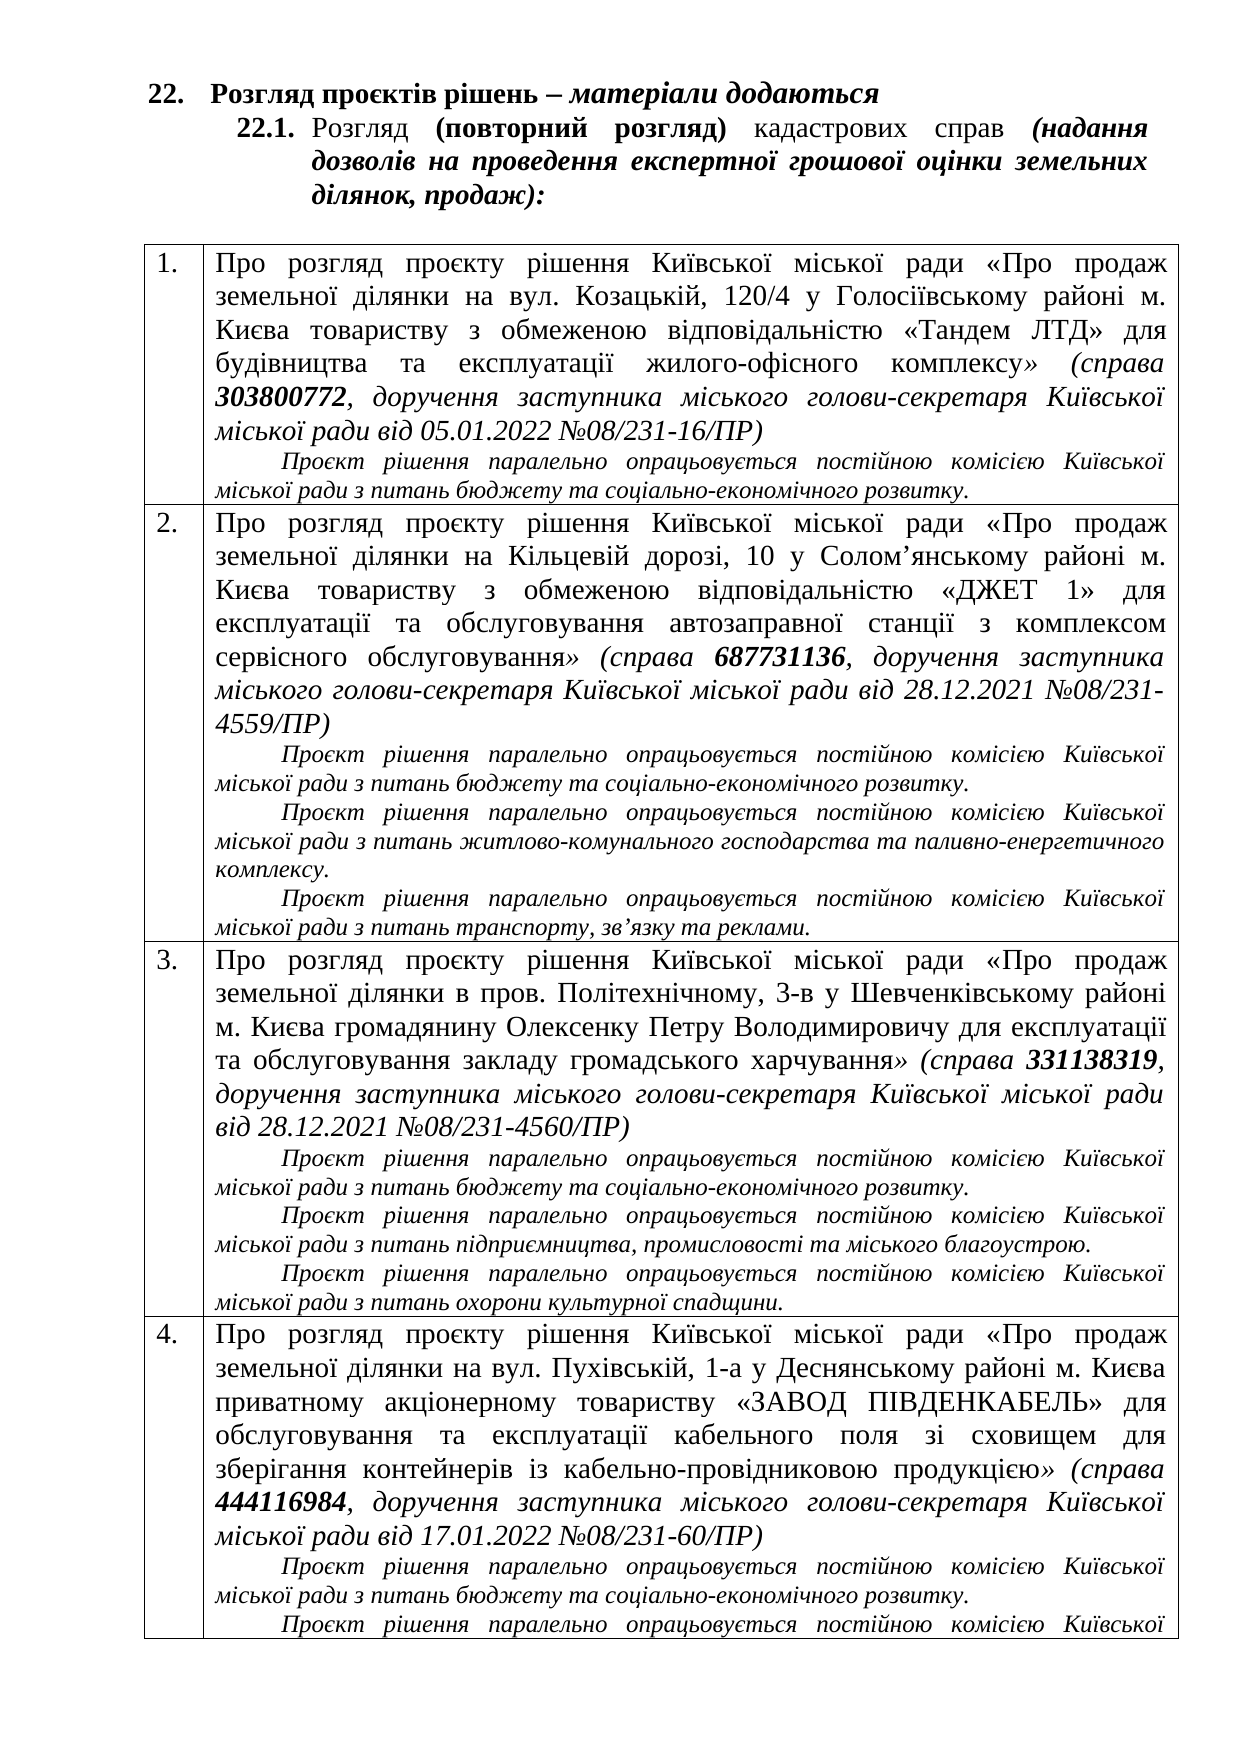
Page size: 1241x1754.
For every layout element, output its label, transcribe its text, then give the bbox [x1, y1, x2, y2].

list Розгляд проєктів рішень – матеріали додаються [148, 74, 1152, 110]
table_cell Про розгляд проєкту рішення Київської міської ради «Про продаж земельної ділянки в пров. Політехнічному, 3-в у Шевченківському районі м. Києва громадянину Олексенку Петру Володимировичу для експлуатації та обслуговування закладу громадського харчування» (справа 331138319, доручення заступника міського голови-секретаря Київської міської ради від 28.12.2021 №08/231-4560/ПР) Проєкт рішення паралельно опрацьовується постійною комісією Київської міської ради з питань бюджету та соціально-економічного розвитку. Проєкт рішення паралельно опрацьовується постійною комісією Київської міської ради з питань підприємництва, промисловості та міського благоустрою. Проєкт рішення паралельно опрацьовується постійною комісією Київської міської ради з питань охорони культурної спадщини. [204, 942, 1178, 1316]
table_cell Про розгляд проєкту рішення Київської міської ради «Про продаж земельної ділянки на Кільцевій дорозі, 10 у Солом’янському районі м. Києва товариству з обмеженою відповідальністю «ДЖЕТ 1» для експлуатації та обслуговування автозаправної станції з комплексом сервісного обслуговування» (справа 687731136, доручення заступника міського голови-секретаря Київської міської ради від 28.12.2021 №08/231-4559/ПР) Проєкт рішення паралельно опрацьовується постійною комісією Київської міської ради з питань бюджету та соціально-економічного розвитку. Проєкт рішення паралельно опрацьовується постійною комісією Київської міської ради з питань житлово-комунального господарства та паливно-енергетичного комплексу. Проєкт рішення паралельно опрацьовується постійною комісією Київської міської ради з питань транспорту, зв’язку та реклами. [204, 505, 1178, 941]
table_cell [145, 942, 203, 1316]
table_header [145, 245, 203, 504]
table_cell [145, 505, 203, 941]
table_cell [204, 1317, 1178, 1638]
table_cell [145, 1317, 203, 1638]
list Розгляд (повторний розгляд) кадастрових справ (надання дозволів на проведення експертної грошової оцінки земельних ділянок, продаж): [236, 110, 1151, 210]
table_header Про розгляд проєкту рішення Київської міської ради «Про продаж земельної ділянки на вул. Козацькій, 120/4 у Голосіївському районі м. Києва товариству з обмеженою відповідальністю «Тандем ЛТД» для будівництва та експлуатації жилого-офісного комплексу» (справа 303800772, доручення заступника міського голови-секретаря Київської міської ради від 05.01.2022 №08/231-16/ПР) Проєкт рішення паралельно опрацьовується постійною комісією Київської міської ради з питань бюджету та соціально-економічного розвитку. [204, 245, 1178, 504]
